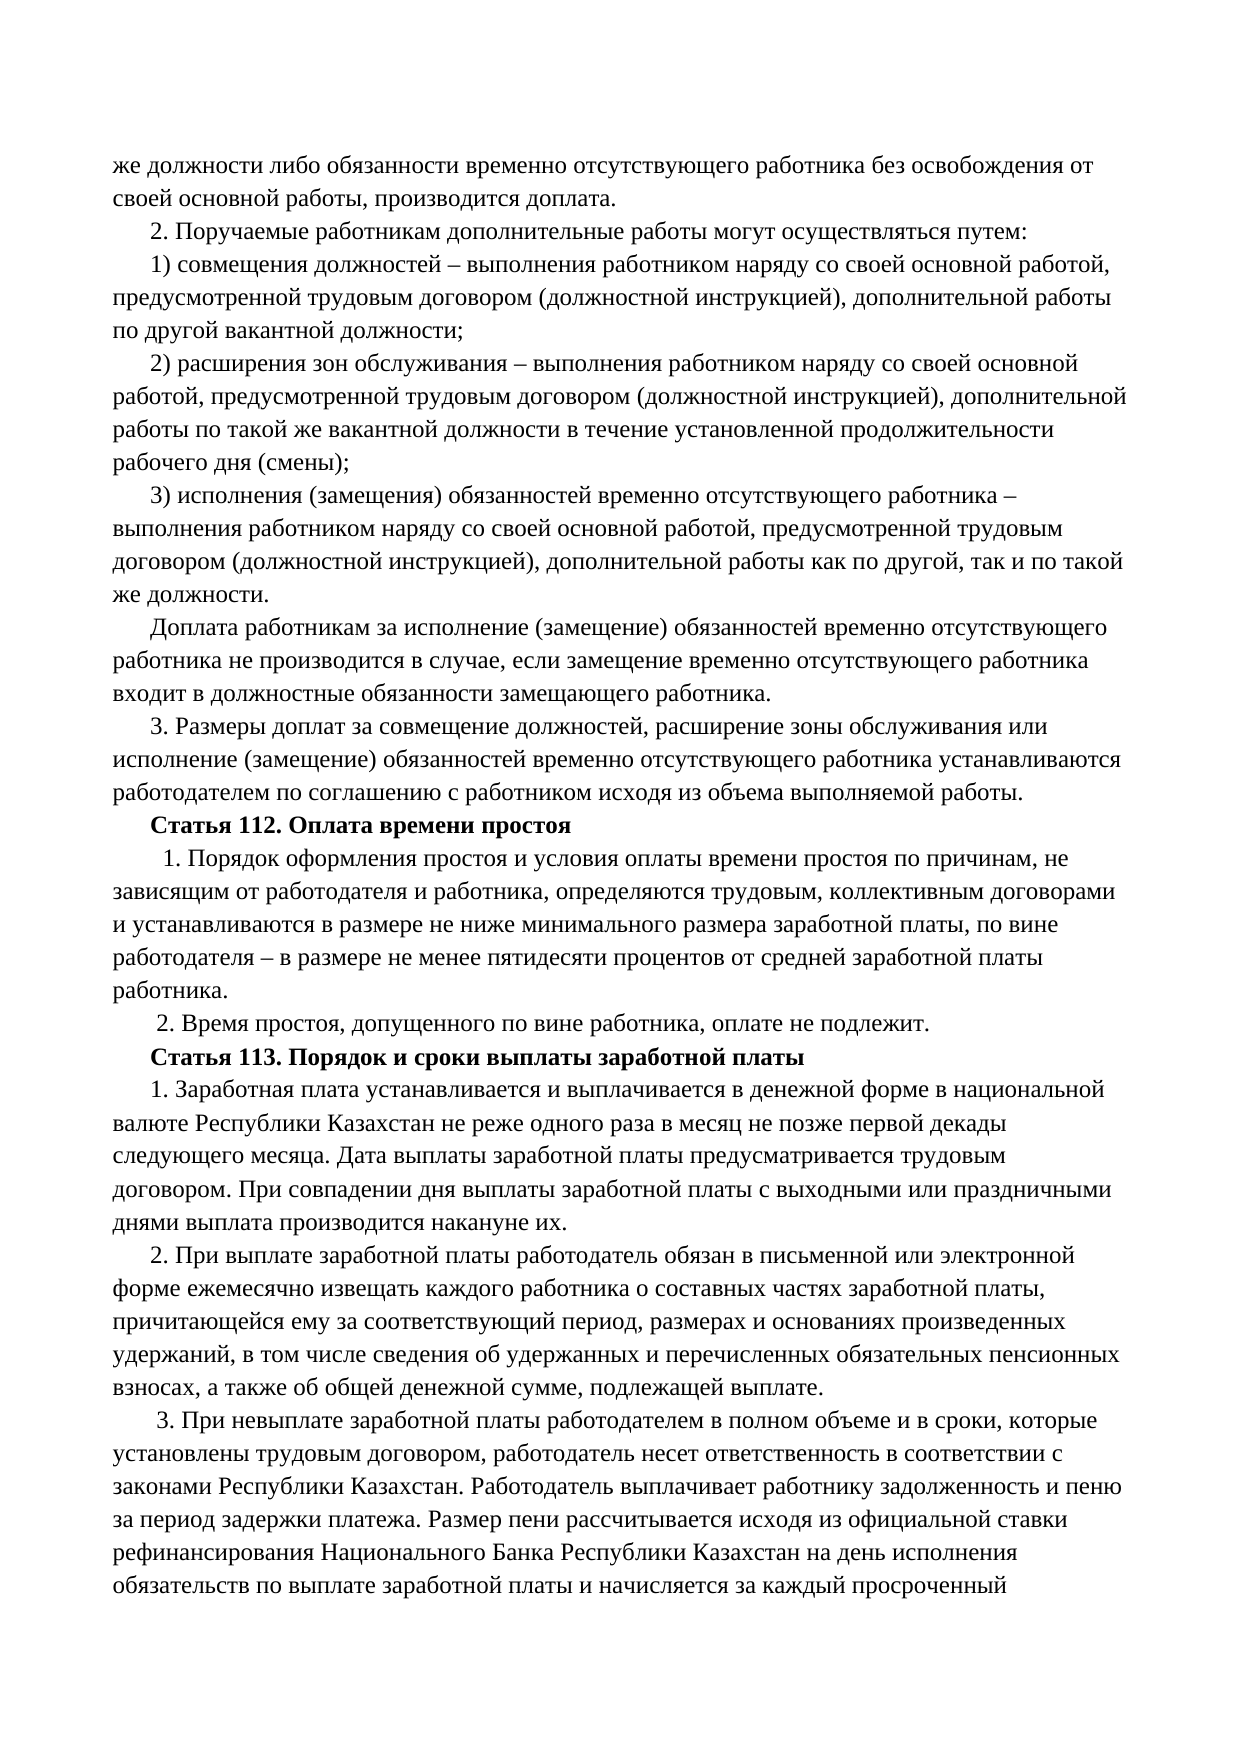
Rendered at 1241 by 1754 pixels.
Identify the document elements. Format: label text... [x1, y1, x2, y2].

text 1. Порядок оформления простоя и условия оплаты времени простоя по причинам, не зависящим от работодателя и работника, определяются трудовым, коллективным договорами и устанавливаются в размере не ниже минимального размера заработной платы, по вине работодателя – в размере не менее пятидесяти процентов от средней заработной платы работника. 2. Время простоя, допущенного по вине работника, оплате не подлежит. [112, 843, 1128, 1037]
text Статья 113. Порядок и сроки выплаты заработной платы [112, 1042, 1128, 1070]
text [112, 150, 1128, 806]
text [112, 1074, 1128, 1599]
text Статья 112. Оплата времени простоя [112, 810, 1128, 839]
